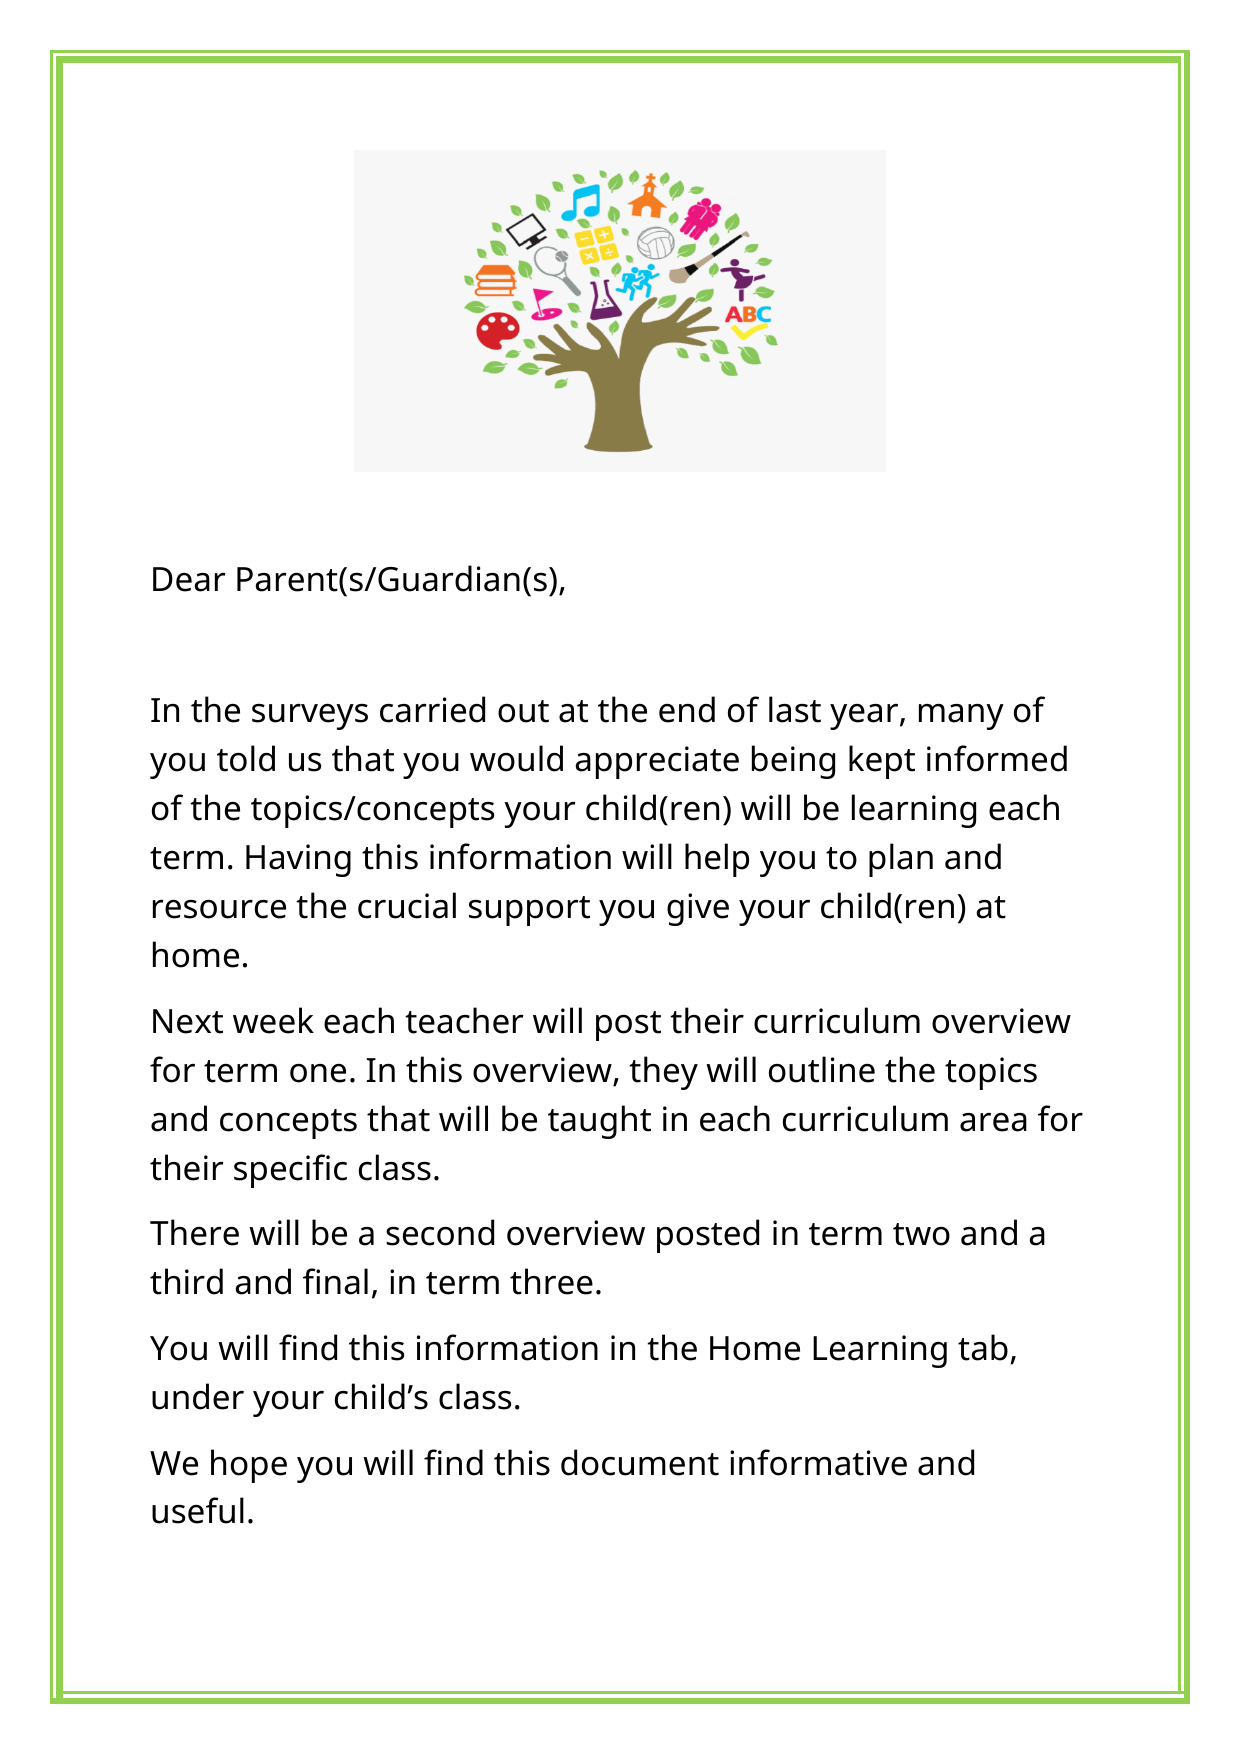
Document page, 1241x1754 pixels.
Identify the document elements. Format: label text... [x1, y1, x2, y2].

text There will be a second overview posted in term two and a third and final, in term three. [150, 1210, 1090, 1304]
text Next week each teacher will post their curriculum overview for term one. In this overview, they will outline the topics and concepts that will be taught in each curriculum area for their specific class. [150, 998, 1090, 1190]
text We hope you will find this document informative and useful. [150, 1439, 1090, 1534]
text Dear Parent(s/Guardian(s), [150, 556, 1090, 601]
picture [354, 150, 887, 472]
text You will find this information in the Home Learning tab, under your child’s class. [150, 1325, 1090, 1419]
text In the surveys carried out at the end of last year, many of you told us that you would appreciate being kept informed of the topics/concepts your child(ren) will be learning each term. Having this information will help you to plan and resource the crucial support you give your child(ren) at home. [150, 687, 1090, 977]
